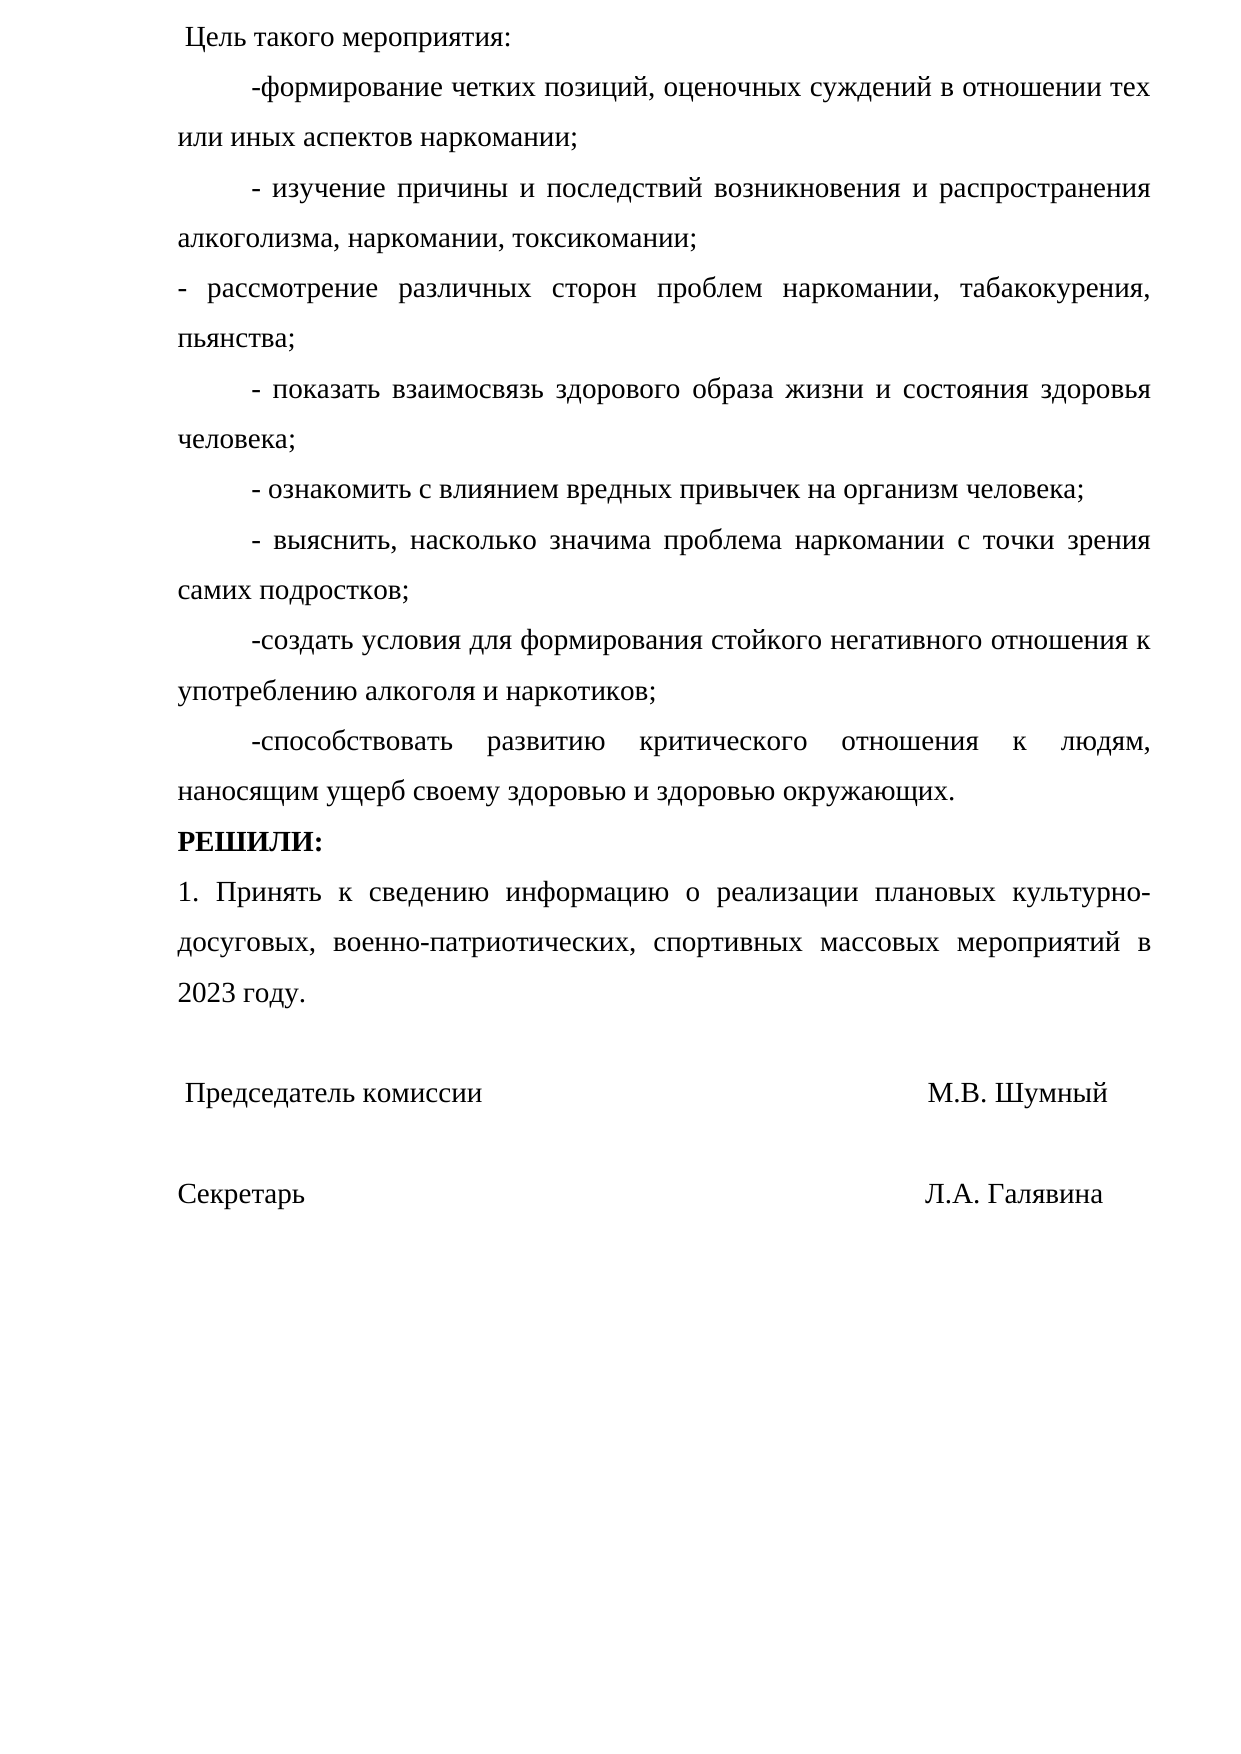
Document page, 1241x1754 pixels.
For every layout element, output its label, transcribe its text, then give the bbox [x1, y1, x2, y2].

text - ознакомить с влиянием вредных привычек на организм человека; [177, 472, 1152, 505]
text -создать условия для формирования стойкого негативного отношения к употреблению алкоголя и наркотиков; [177, 622, 1152, 706]
text - показать взаимосвязь здорового образа жизни и состояния здоровья человека; [177, 371, 1152, 455]
text Цель такого мероприятия: [177, 19, 1152, 52]
text - изучение причины и последствий возникновения и распространения алкоголизма, наркомании, токсикомании; [177, 170, 1152, 253]
text Секретарь Л.А. Галявина [177, 1176, 1152, 1209]
text - рассмотрение различных сторон проблем наркомании, табакокурения, пьянства; [177, 270, 1152, 354]
text - выяснить, насколько значима проблема наркомании с точки зрения самих подростков; [177, 522, 1152, 606]
text -формирование четких позиций, оценочных суждений в отношении тех или иных аспектов наркомании; [177, 69, 1152, 153]
text Председатель комиссии М.В. Шумный [177, 1075, 1152, 1109]
text 1. Принять к сведению информацию о реализации плановых культурно-досуговых, военно-патриотических, спортивных массовых мероприятий в 2023 году. [177, 874, 1152, 1008]
text РЕШИЛИ: [177, 824, 1152, 857]
text -способствовать развитию критического отношения к людям, наносящим ущерб своему здоровью и здоровью окружающих. [177, 723, 1152, 807]
